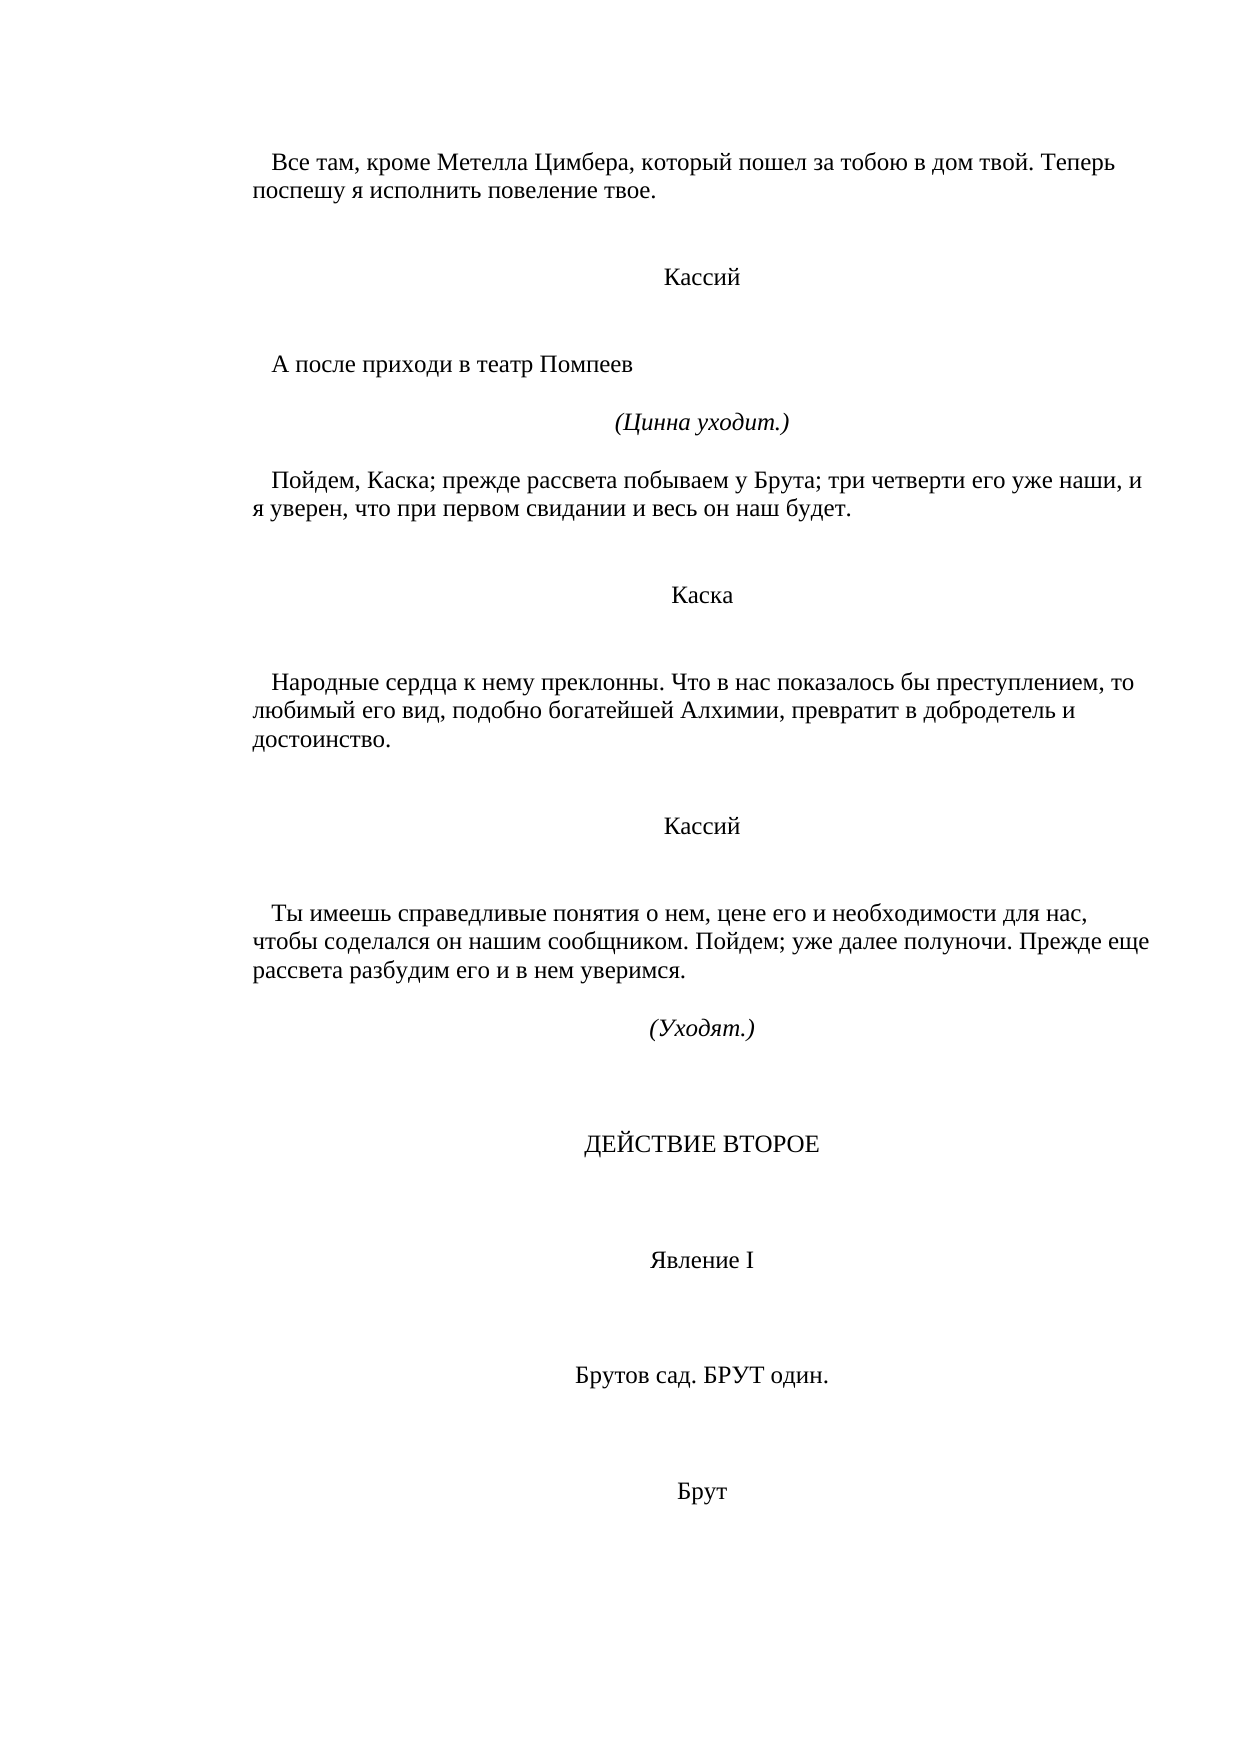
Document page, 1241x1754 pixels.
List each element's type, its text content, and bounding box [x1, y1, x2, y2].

text А после приходи в театр Помпеев [252, 349, 1152, 378]
text Брутов сад. БРУТ один. [252, 1361, 1152, 1389]
text Кассий [252, 262, 1152, 291]
text Ты имеешь справедливые понятия о нем, цене его и необходимости для нас, чтобы соделался он нашим сообщником. Пойдем; уже далее полуночи. Прежде еще рассвета разбудим его и в нем уверимся. [252, 898, 1152, 984]
text (Цинна уходит.) [252, 407, 1152, 436]
text Пойдем, Каска; прежде рассвета побываем у Брута; три четверти его уже наши, и я уверен, что при первом свидании и весь он наш будет. [252, 465, 1152, 522]
text (Уходят.) [252, 1013, 1152, 1042]
text ДЕЙСТВИЕ ВТОРОЕ [252, 1129, 1152, 1158]
text Все там, кроме Метелла Цимбера, который пошел за тобою в дом твой. Теперь поспешу я исполнить повеление твое. [252, 147, 1152, 204]
text Брут [252, 1476, 1152, 1505]
text Явление I [252, 1245, 1152, 1273]
text Кассий [252, 811, 1152, 840]
text Каска [252, 580, 1152, 609]
text Народные сердца к нему преклонны. Что в нас показалось бы преступлением, то любимый его вид, подобно богатейшей Алхимии, превратит в добродетель и достоинство. [252, 667, 1152, 753]
